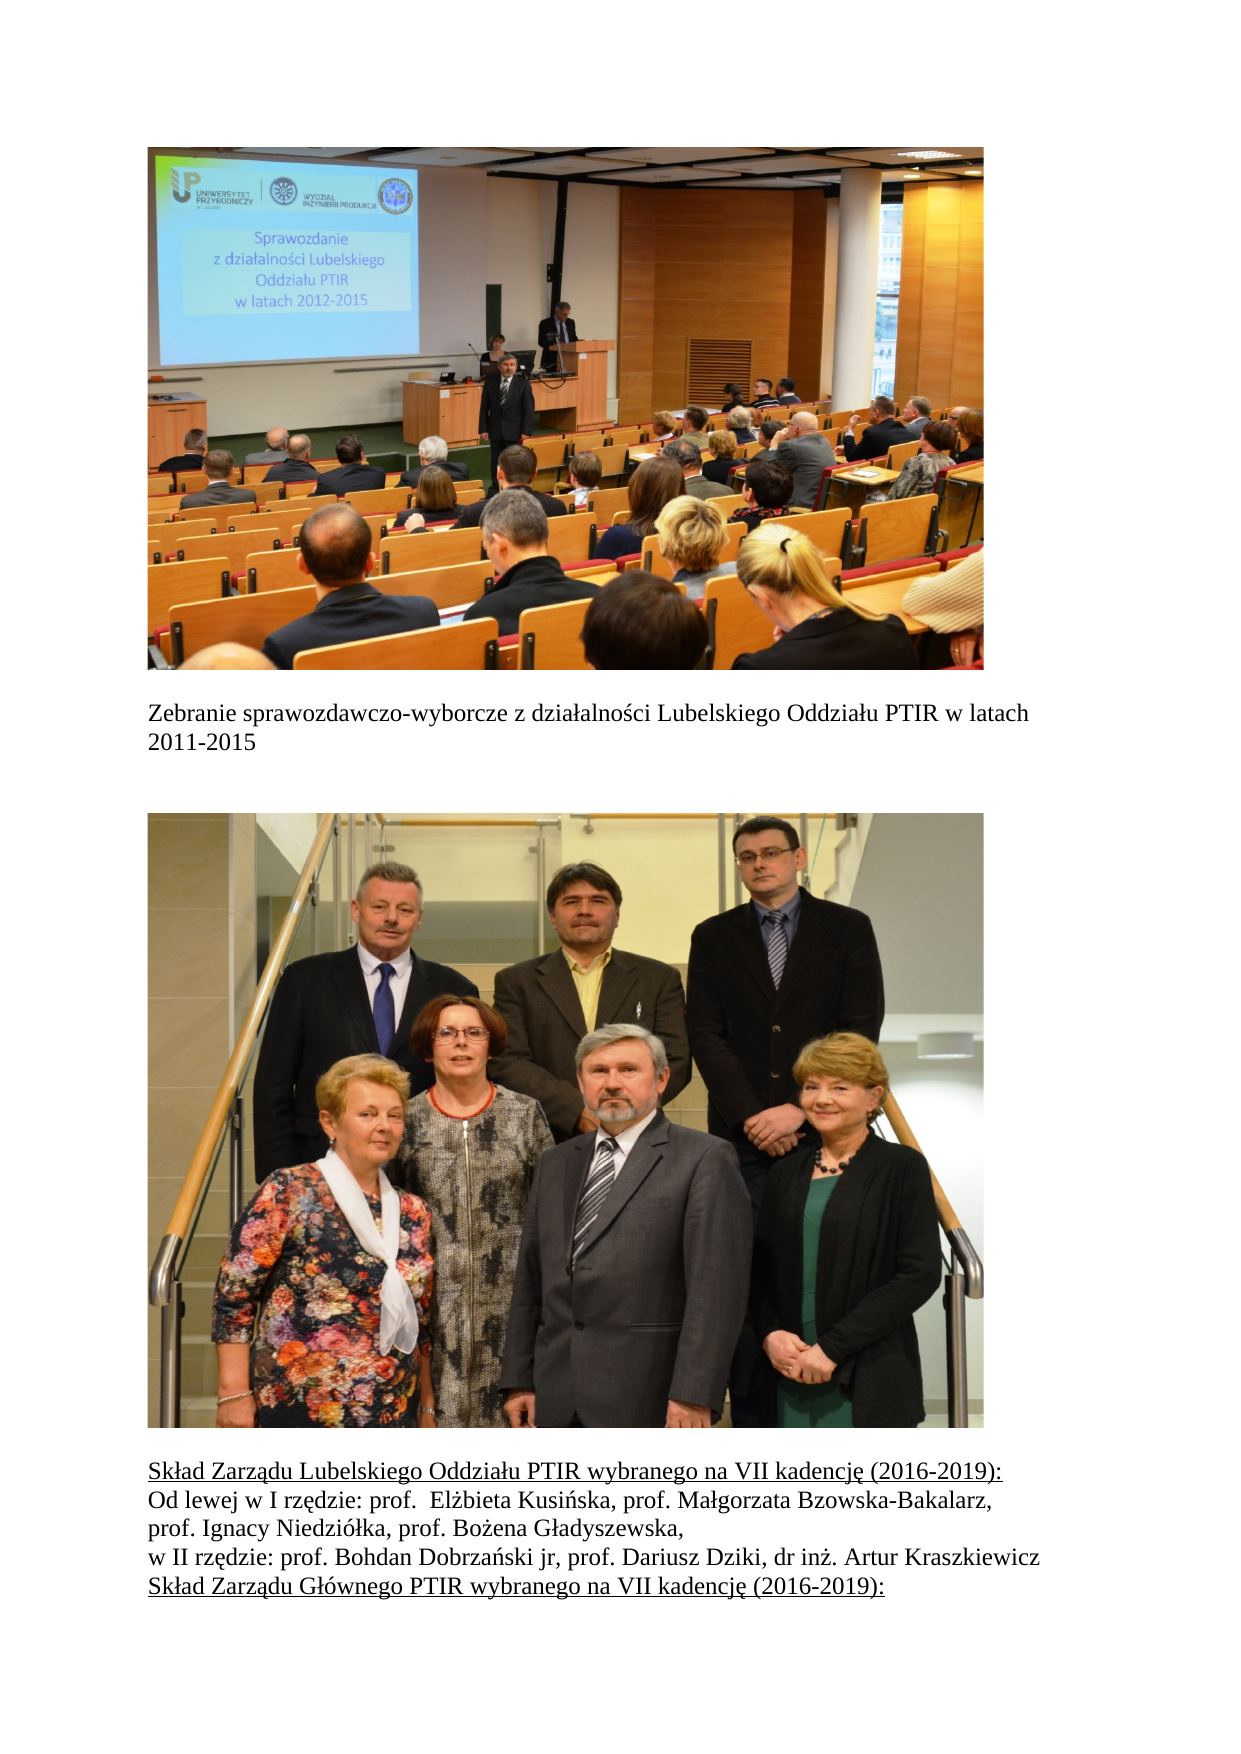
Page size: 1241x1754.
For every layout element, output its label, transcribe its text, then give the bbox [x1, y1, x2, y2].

text prof. Ignacy Niedziółka, prof. Bożena Gładyszewska, [148, 1513, 1093, 1542]
text Od lewej w I rzędzie: prof. Elżbieta Kusińska, prof. Małgorzata Bzowska-Bakalarz, [148, 1485, 1093, 1513]
text Skład Zarządu Głównego PTIR wybranego na VII kadencję (2016-2019): [148, 1571, 1093, 1600]
text Skład Zarządu Lubelskiego Oddziału PTIR wybranego na VII kadencję (2016-2019): [148, 1456, 1093, 1485]
text w II rzędzie: prof. Bohdan Dobrzański jr, prof. Dariusz Dziki, dr inż. Artur Kraszkiewicz [148, 1542, 1093, 1571]
picture [147, 147, 984, 670]
picture [147, 813, 984, 1428]
text Zebranie sprawozdawczo-wyborcze z działalności Lubelskiego Oddziału PTIR w latach 2011-2015 [148, 698, 1093, 756]
